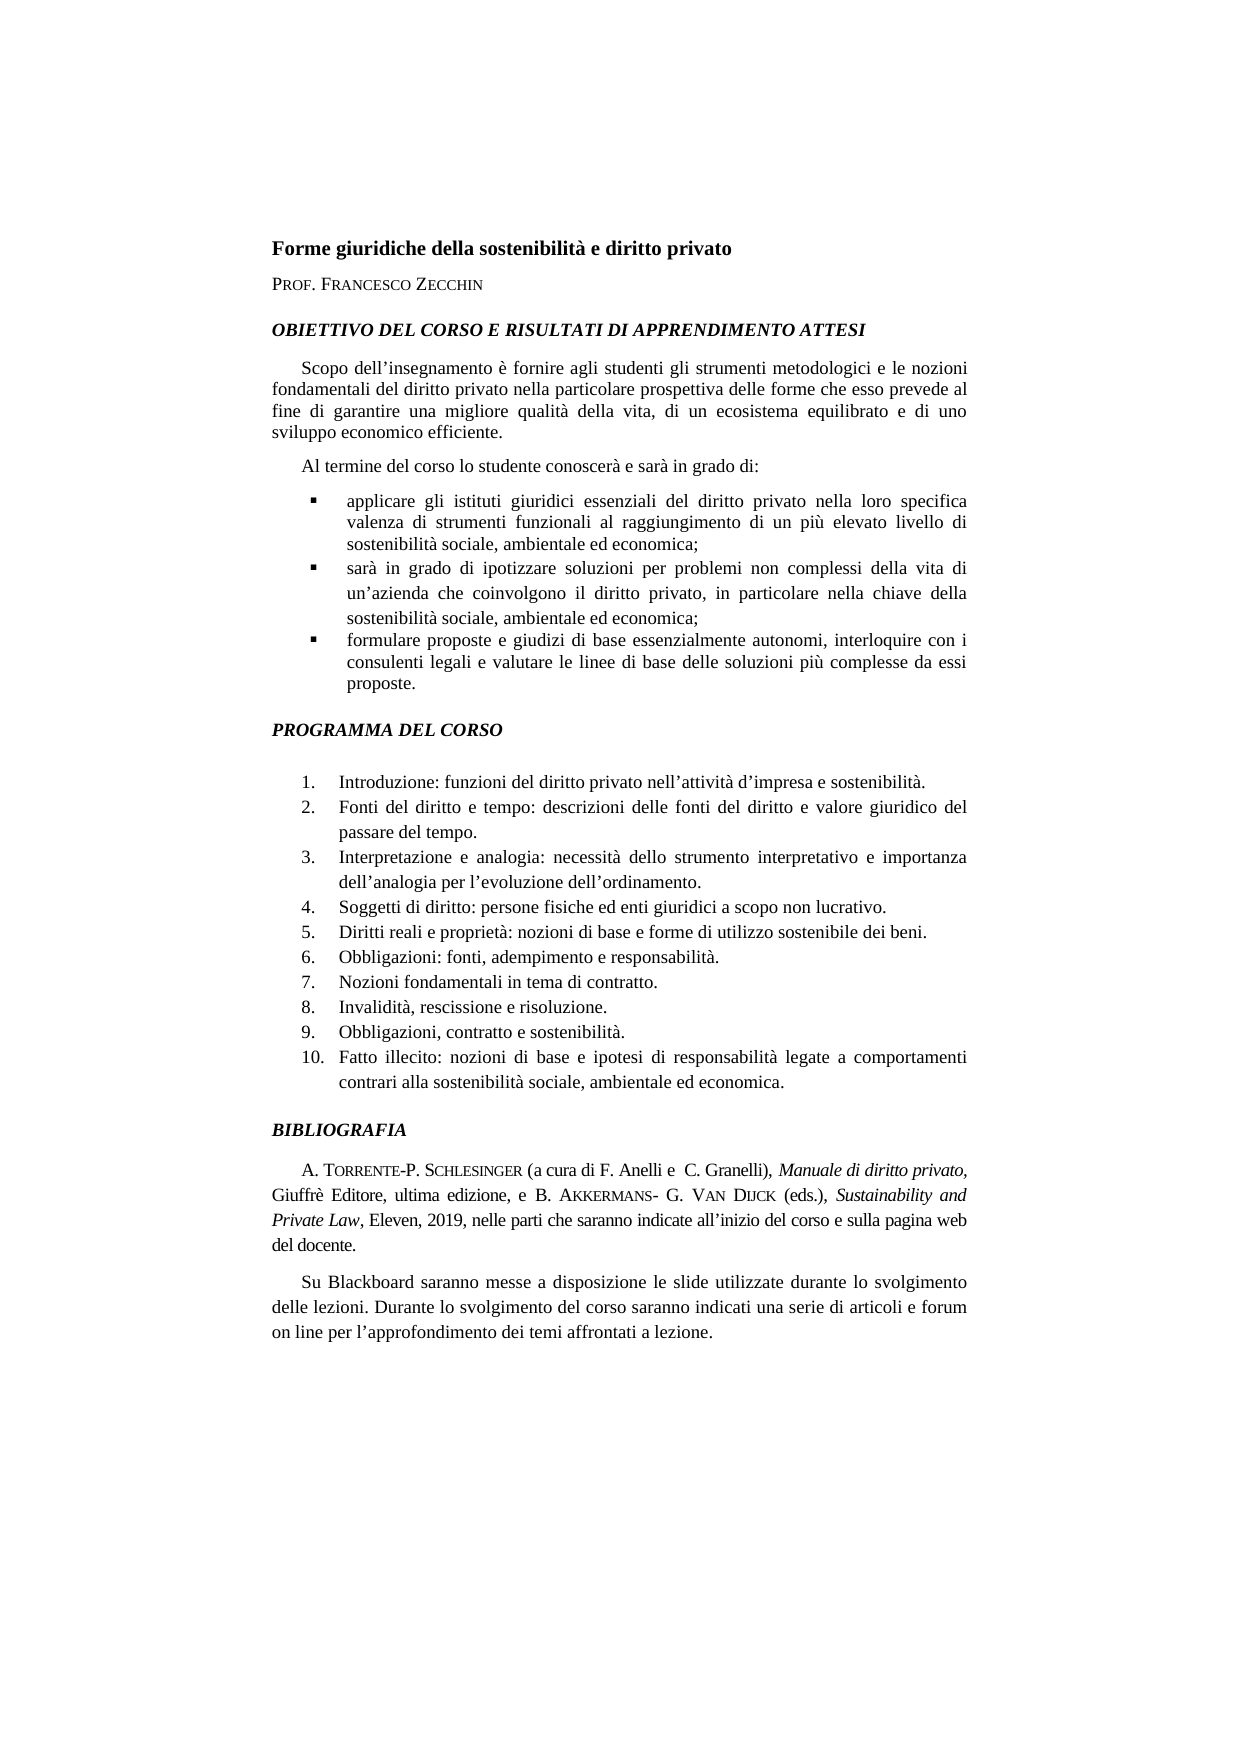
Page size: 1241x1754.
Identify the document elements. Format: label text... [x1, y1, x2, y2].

list Diritti reali e proprietà: nozioni di base e forme di utilizzo sostenibile dei beni. [301, 919, 968, 944]
text Su Blackboard saranno messe a disposizione le slide utilizzate durante lo svolgimento delle lezioni. Durante lo svolgimento del corso saranno indicati una serie di articoli e forum on line per l’approfondimento dei temi affrontati a lezione. [272, 1268, 968, 1343]
text Scopo dell’insegnamento è fornire agli studenti gli strumenti metodologici e le nozioni fondamentali del diritto privato nella particolare prospettiva delle forme che esso prevede al fine di garantire una migliore qualità della vita, di un ecosistema equilibrato e di uno sviluppo economico efficiente. [272, 357, 968, 443]
list Fonti del diritto e tempo: descrizioni delle fonti del diritto e valore giuridico del passare del tempo. [301, 794, 968, 844]
subtitle PROGRAMMA DEL CORSO [272, 719, 968, 740]
list applicare gli istituti giuridici essenziali del diritto privato nella loro specifica valenza di strumenti funzionali al raggiungimento di un più elevato livello di sostenibilità sociale, ambientale ed economica; [309, 489, 968, 554]
list Introduzione: funzioni del diritto privato nell’attività d’impresa e sostenibilità. [301, 769, 968, 794]
subtitle Prof. Francesco Zecchin [272, 273, 968, 294]
text Al termine del corso lo studente conoscerà e sarà in grado di: [272, 455, 968, 477]
subtitle Forme giuridiche della sostenibilità e diritto privato [272, 236, 968, 260]
subtitle BIBLIOGRAFIA [272, 1119, 968, 1140]
list Nozioni fondamentali in tema di contratto. [301, 969, 968, 994]
subtitle OBIETTIVO DEL CORSO E RISULTATI DI APPRENDIMENTO ATTESI [272, 319, 968, 341]
list sarà in grado di ipotizzare soluzioni per problemi non complessi della vita di un’azienda che coinvolgono il diritto privato, in particolare nella chiave della sostenibilità sociale, ambientale ed economica; [309, 554, 968, 629]
list Obbligazioni: fonti, adempimento e responsabilità. [301, 944, 968, 969]
list formulare proposte e giudizi di base essenzialmente autonomi, interloquire con i consulenti legali e valutare le linee di base delle soluzioni più complesse da essi proposte. [309, 629, 968, 694]
text A. Torrente-P. Schlesinger (a cura di F. Anelli e C. Granelli), Manuale di diritto privato, Giuffrè Editore, ultima edizione, e B. Akkermans- G. Van Dijck (eds.), Sustainability and Private Law, Eleven, 2019, nelle parti che saranno indicate all’inizio del corso e sulla pagina web del docente. [272, 1156, 968, 1256]
list Interpretazione e analogia: necessità dello strumento interpretativo e importanza dell’analogia per l’evoluzione dell’ordinamento. [301, 844, 968, 894]
list Obbligazioni, contratto e sostenibilità. [301, 1019, 968, 1044]
list Invalidità, rescissione e risoluzione. [301, 994, 968, 1019]
list Soggetti di diritto: persone fisiche ed enti giuridici a scopo non lucrativo. [301, 894, 968, 919]
list Fatto illecito: nozioni di base e ipotesi di responsabilità legate a comportamenti contrari alla sostenibilità sociale, ambientale ed economica. [301, 1044, 968, 1094]
